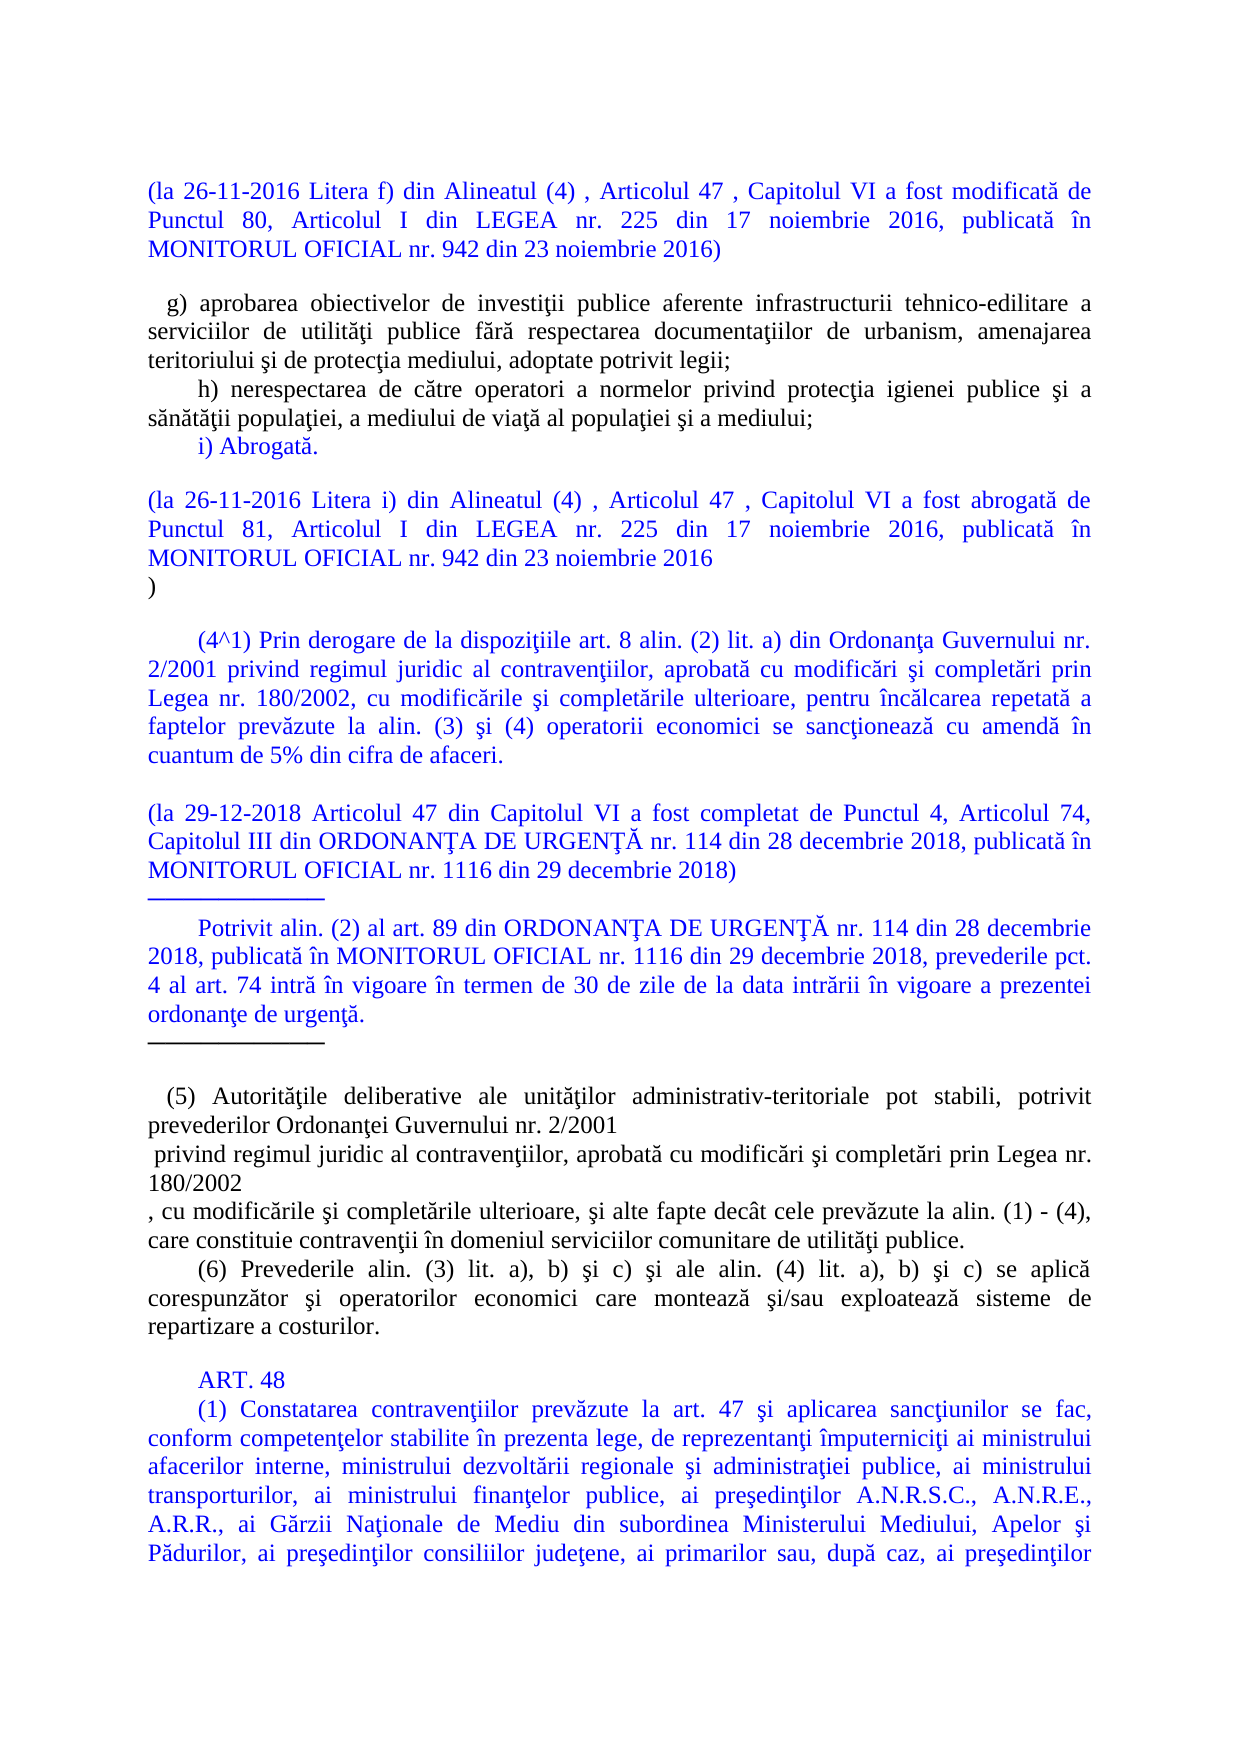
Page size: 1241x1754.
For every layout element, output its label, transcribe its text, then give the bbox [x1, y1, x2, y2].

text privind regimul juridic al contravenţiilor, aprobată cu modificări şi completări prin Legea nr. 180/2002 [148, 1139, 1093, 1196]
text ────────── [148, 1028, 1093, 1056]
text i) Abrogată. [148, 431, 1093, 460]
text ART. 48 [148, 1365, 1093, 1394]
text (la 26-11-2016 Litera i) din Alineatul (4) , Articolul 47 , Capitolul VI a fost abrogată de Punctul 81, Articolul I din LEGEA nr. 225 din 17 noiembrie 2016, publicată în MONITORUL OFICIAL nr. 942 din 23 noiembrie 2016 [148, 485, 1093, 571]
text h) nerespectarea de către operatori a normelor privind protecţia igienei publice şi a sănătăţii populaţiei, a mediului de viaţă al populaţiei şi a mediului; [148, 374, 1093, 431]
text ────────── [148, 884, 1093, 913]
text g) aprobarea obiectivelor de investiţii publice aferente infrastructurii tehnico-edilitare a serviciilor de utilităţi publice fără respectarea documentaţiilor de urbanism, amenajarea teritoriului şi de protecţia mediului, adoptate potrivit legii; [148, 288, 1093, 374]
text (la 26-11-2016 Litera f) din Alineatul (4) , Articolul 47 , Capitolul VI a fost modificată de Punctul 80, Articolul I din LEGEA nr. 225 din 17 noiembrie 2016, publicată în MONITORUL OFICIAL nr. 942 din 23 noiembrie 2016) [148, 176, 1093, 263]
text Potrivit alin. (2) al art. 89 din ORDONANŢA DE URGENŢĂ nr. 114 din 28 decembrie 2018, publicată în MONITORUL OFICIAL nr. 1116 din 29 decembrie 2018, prevederile pct. 4 al art. 74 intră în vigoare în termen de 30 de zile de la data intrării în vigoare a prezentei ordonanţe de urgenţă. [148, 913, 1093, 1028]
text (4^1) Prin derogare de la dispoziţiile art. 8 alin. (2) lit. a) din Ordonanţa Guvernului nr. 2/2001 privind regimul juridic al contravenţiilor, aprobată cu modificări şi completări prin Legea nr. 180/2002, cu modificările şi completările ulterioare, pentru încălcarea repetată a faptelor prevăzute la alin. (3) şi (4) operatorii economici se sancţionează cu amendă în cuantum de 5% din cifra de afaceri. [148, 625, 1093, 769]
text (6) Prevederile alin. (3) lit. a), b) şi c) şi ale alin. (4) lit. a), b) şi c) se aplică corespunzător şi operatorilor economici care montează şi/sau exploatează sisteme de repartizare a costurilor. [148, 1254, 1093, 1340]
text (5) Autorităţile deliberative ale unităţilor administrativ-teritoriale pot stabili, potrivit prevederilor Ordonanţei Guvernului nr. 2/2001 [148, 1081, 1093, 1139]
text (la 29-12-2018 Articolul 47 din Capitolul VI a fost completat de Punctul 4, Articolul 74, Capitolul III din ORDONANŢA DE URGENŢĂ nr. 114 din 28 decembrie 2018, publicată în MONITORUL OFICIAL nr. 1116 din 29 decembrie 2018) [148, 798, 1093, 884]
text ) [148, 571, 1093, 600]
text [148, 1394, 1093, 1566]
text , cu modificările şi completările ulterioare, şi alte fapte decât cele prevăzute la alin. (1) - (4), care constituie contravenţii în domeniul serviciilor comunitare de utilităţi publice. [148, 1196, 1093, 1254]
